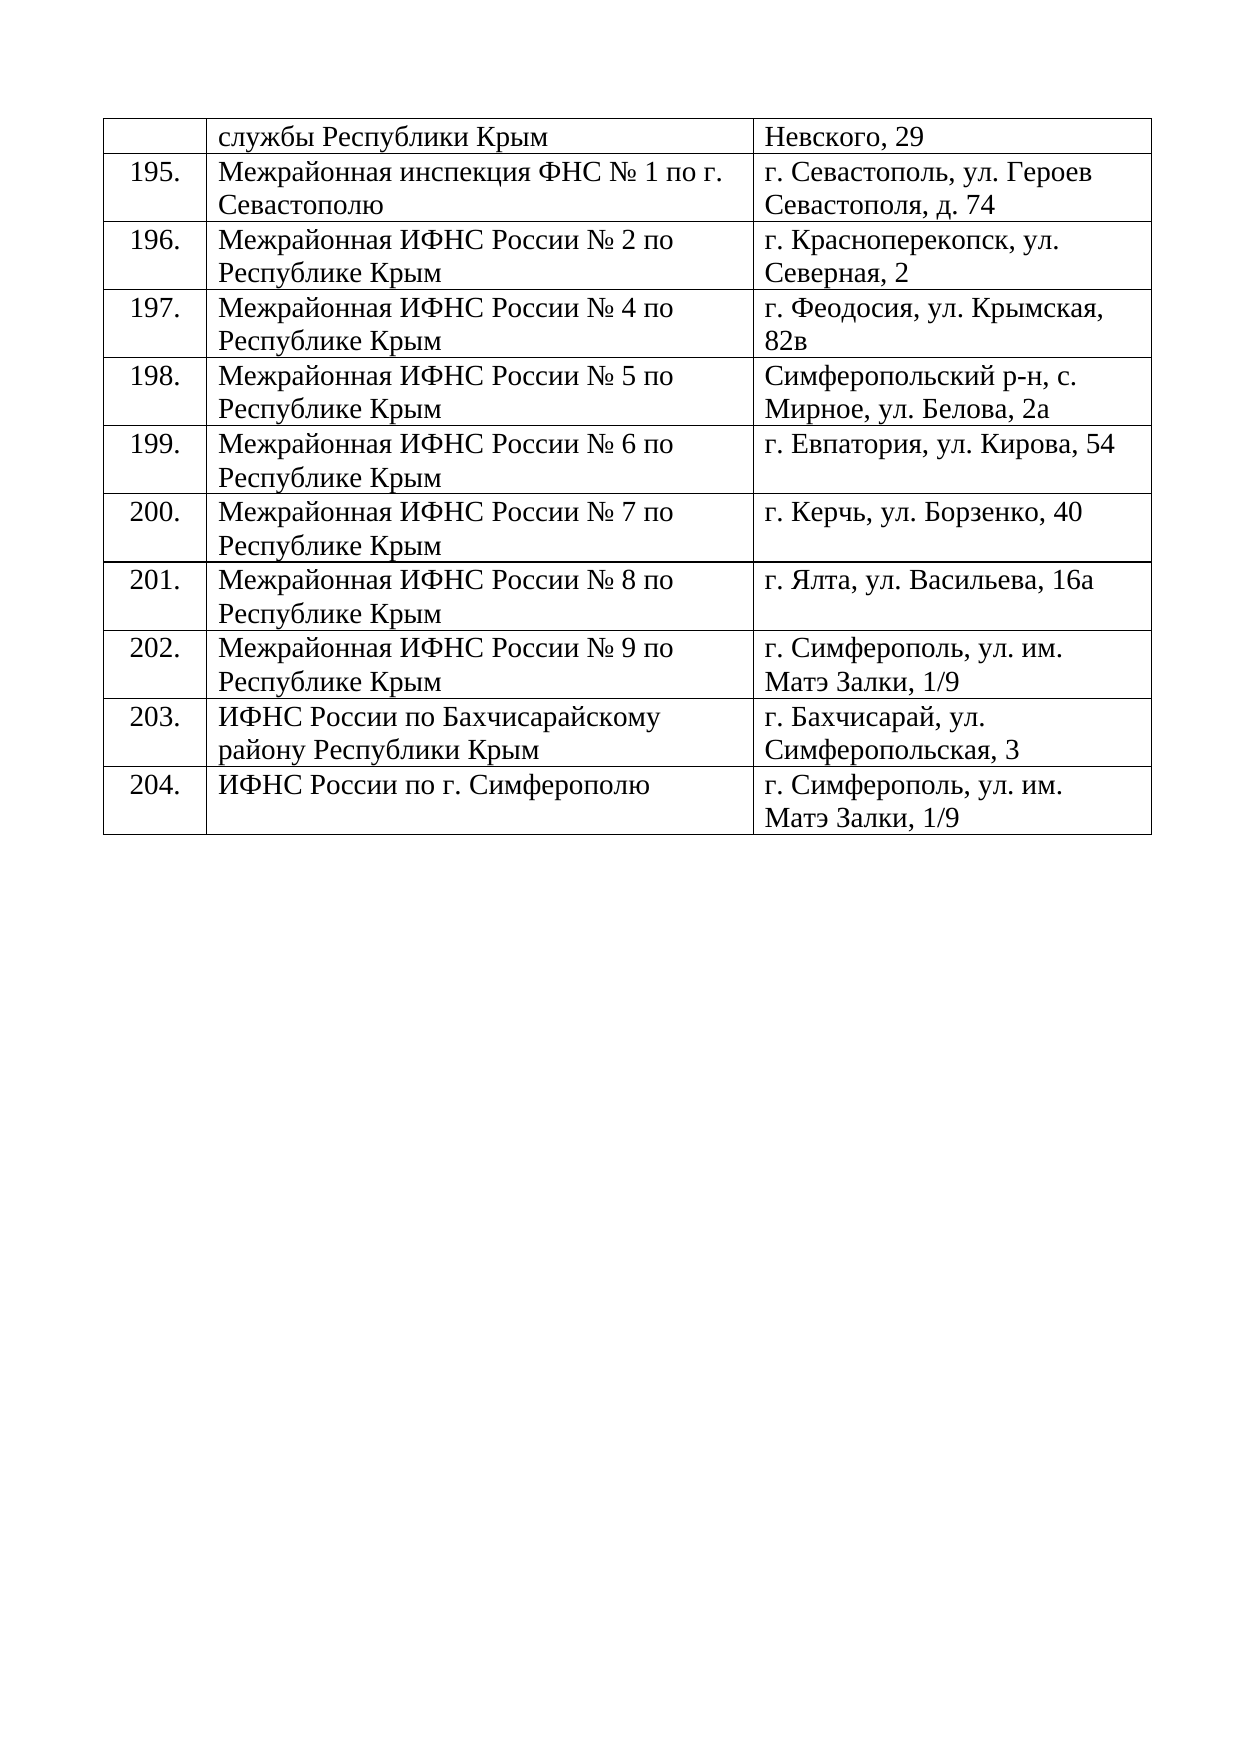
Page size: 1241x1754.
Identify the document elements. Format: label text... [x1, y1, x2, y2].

table_cell [104, 563, 206, 629]
table_cell [104, 358, 206, 425]
table_cell ИФНС России по г. Симферополю [207, 767, 753, 834]
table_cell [207, 119, 753, 153]
table_cell Межрайонная ИФНС России № 4 по Республике Крым [207, 290, 753, 357]
table_cell г. Севастополь, ул. Героев Севастополя, д. 74 [754, 154, 1151, 221]
table_cell [104, 222, 206, 289]
table_cell [104, 631, 206, 698]
table_cell [104, 290, 206, 357]
table_cell г. Симферополь, ул. им. Матэ Залки, 1/9 [754, 767, 1151, 834]
table_cell [104, 767, 206, 834]
table_cell г. Бахчисарай, ул. Симферопольская, 3 [754, 699, 1151, 766]
table_cell [104, 154, 206, 221]
table_cell [104, 494, 206, 561]
table_cell Симферопольский р-н, с. Мирное, ул. Белова, 2а [754, 358, 1151, 425]
table_cell Межрайонная ИФНС России № 5 по Республике Крым [207, 358, 753, 425]
table_cell Межрайонная ИФНС России № 2 по Республике Крым [207, 222, 753, 289]
table_cell [104, 426, 206, 493]
table_cell г. Феодосия, ул. Крымская, 82в [754, 290, 1151, 357]
table_cell ИФНС России по Бахчисарайскому району Республики Крым [207, 699, 753, 766]
table_cell [104, 119, 206, 153]
table_cell г. Ялта, ул. Васильева, 16а [754, 563, 1151, 629]
table_cell Межрайонная ИФНС России № 8 по Республике Крым [207, 563, 753, 629]
table_cell г. Керчь, ул. Борзенко, 40 [754, 494, 1151, 561]
table_cell Межрайонная ИФНС России № 6 по Республике Крым [207, 426, 753, 493]
table_cell Межрайонная ИФНС России № 7 по Республике Крым [207, 494, 753, 561]
table_cell г. Симферополь, ул. им. Матэ Залки, 1/9 [754, 631, 1151, 698]
table_cell Межрайонная инспекция ФНС № 1 по г. Севастополю [207, 154, 753, 221]
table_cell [754, 119, 1151, 153]
table_cell г. Евпатория, ул. Кирова, 54 [754, 426, 1151, 493]
table_cell г. Красноперекопск, ул. Северная, 2 [754, 222, 1151, 289]
table_cell Межрайонная ИФНС России № 9 по Республике Крым [207, 631, 753, 698]
table_cell [104, 699, 206, 766]
